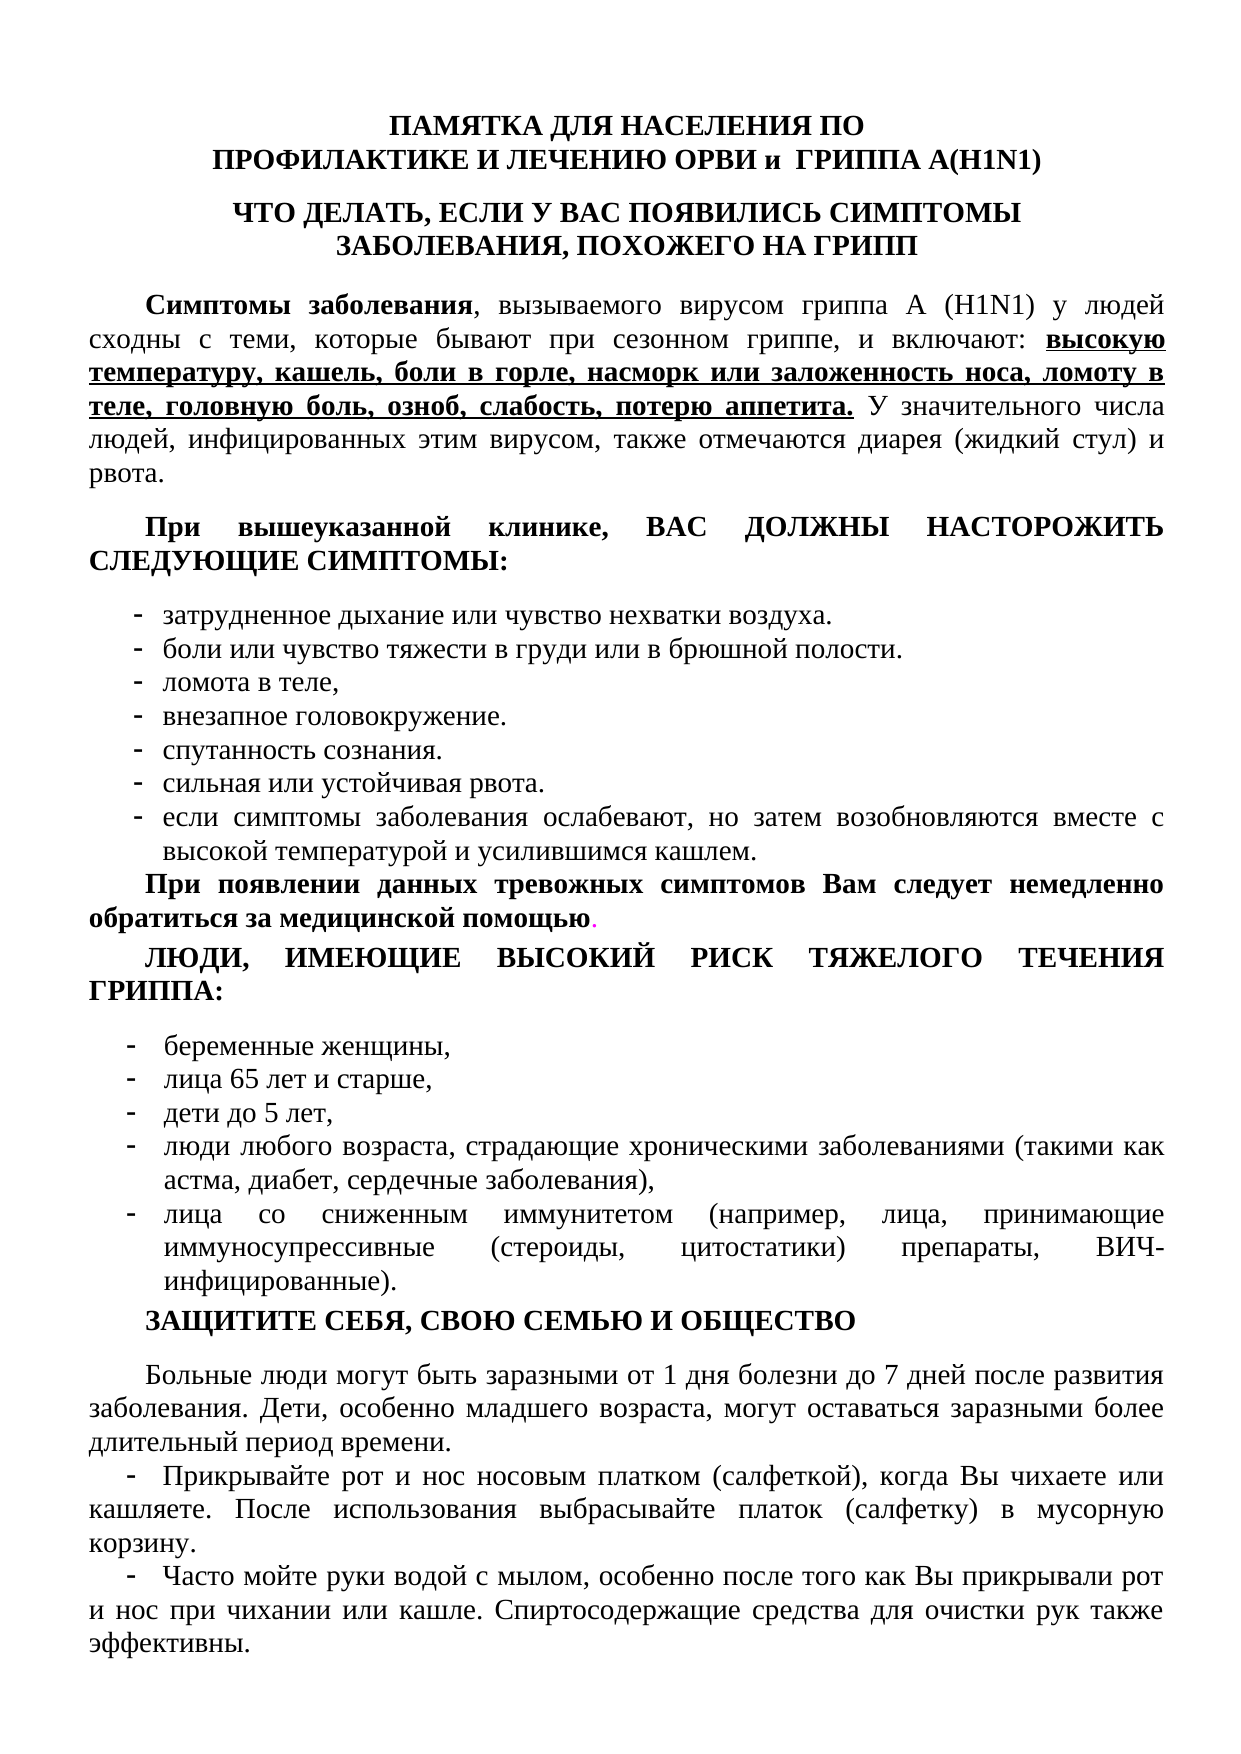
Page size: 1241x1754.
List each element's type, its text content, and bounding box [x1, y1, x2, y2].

text При появлении данных тревожных симптомов Вам следует немедленно обратиться за медицинской помощью. [89, 866, 1165, 933]
list сильная или устойчивая рвота. [133, 766, 1165, 799]
list беременные женщины, [126, 1028, 1165, 1061]
list Прикрывайте рот и нос носовым платком (салфеткой), когда Вы чихаете или кашляете. После использования выбрасывайте платок (салфетку) в мусорную корзину. [89, 1458, 1165, 1558]
text ЗАЩИТИТЕ СЕБЯ, СВОЮ СЕМЬЮ И ОБЩЕСТВО [89, 1303, 1165, 1336]
text ЧТО ДЕЛАТЬ, ЕСЛИ У ВАС ПОЯВИЛИСЬ СИМПТОМЫ [89, 195, 1165, 228]
list боли или чувство тяжести в груди или в брюшной полости. [133, 631, 1165, 664]
text ЛЮДИ, ИМЕЮЩИЕ ВЫСОКИЙ РИСК ТЯЖЕЛОГО ТЕЧЕНИЯ ГРИППА: [89, 940, 1165, 1007]
text Симптомы заболевания, вызываемого вирусом гриппа A (H1N1) у людей сходны с теми, которые бывают при сезонном гриппе, и включают: высокую температуру, кашель, боли в горле, насморк или заложенность носа, ломоту в теле, головную боль, озноб, слабость, потерю аппетита. У значительного числа людей, инфицированных этим вирусом, также отмечаются диарея (жидкий стул) и рвота. [89, 287, 1165, 383]
text Симптомы заболевания, вызываемого вирусом гриппа A (H1N1) у людей сходны с теми, которые бывают при сезонном гриппе, и включают: высокую температуру, кашель, боли в горле, насморк или заложенность носа, ломоту в теле, головную боль, озноб, слабость, потерю аппетита. У значительного числа людей, инфицированных этим вирусом, также отмечаются диарея (жидкий стул) и рвота. [89, 385, 1165, 488]
list ломота в теле, [133, 664, 1165, 698]
title ПРОФИЛАКТИКЕ И ЛЕЧЕНИЮ ОРВИ и ГРИППА A(Н1N1) [89, 142, 1165, 176]
list внезапное головокружение. [133, 698, 1165, 732]
title ПАМЯТКА ДЛЯ НАСЕЛЕНИЯ ПО [89, 108, 1165, 142]
list лица 65 лет и старше, [126, 1061, 1165, 1095]
list спутанность сознания. [133, 732, 1165, 766]
text При вышеуказанной клинике, ВАС ДОЛЖНЫ НАСТОРОЖИТЬ СЛЕДУЮЩИЕ СИМПТОМЫ: [89, 509, 1165, 576]
text ЗАБОЛЕВАНИЯ, ПОХОЖЕГО НА ГРИПП [89, 228, 1165, 262]
list если симптомы заболевания ослабевают, но затем возобновляются вместе с высокой температурой и усилившимся кашлем. [133, 799, 1165, 866]
text Больные люди могут быть заразными от 1 дня болезни до 7 дней после развития заболевания. Дети, особенно младшего возраста, могут оставаться заразными более длительный период времени. [89, 1357, 1165, 1458]
list затрудненное дыхание или чувство нехватки воздуха. [133, 597, 1165, 631]
list Часто мойте руки водой с мылом, особенно после того как Вы прикрывали рот и нос при чихании или кашле. Спиртосодержащие средства для очистки рук также эффективны. [89, 1558, 1165, 1659]
list люди любого возраста, страдающие хроническими заболеваниями (такими как астма, диабет, сердечные заболевания), [126, 1128, 1165, 1196]
list лица со сниженным иммунитетом (например, лица, принимающие иммуносупрессивные (стероиды, цитостатики) препараты, ВИЧ-инфицированные). [126, 1196, 1165, 1296]
list дети до 5 лет, [126, 1095, 1165, 1128]
